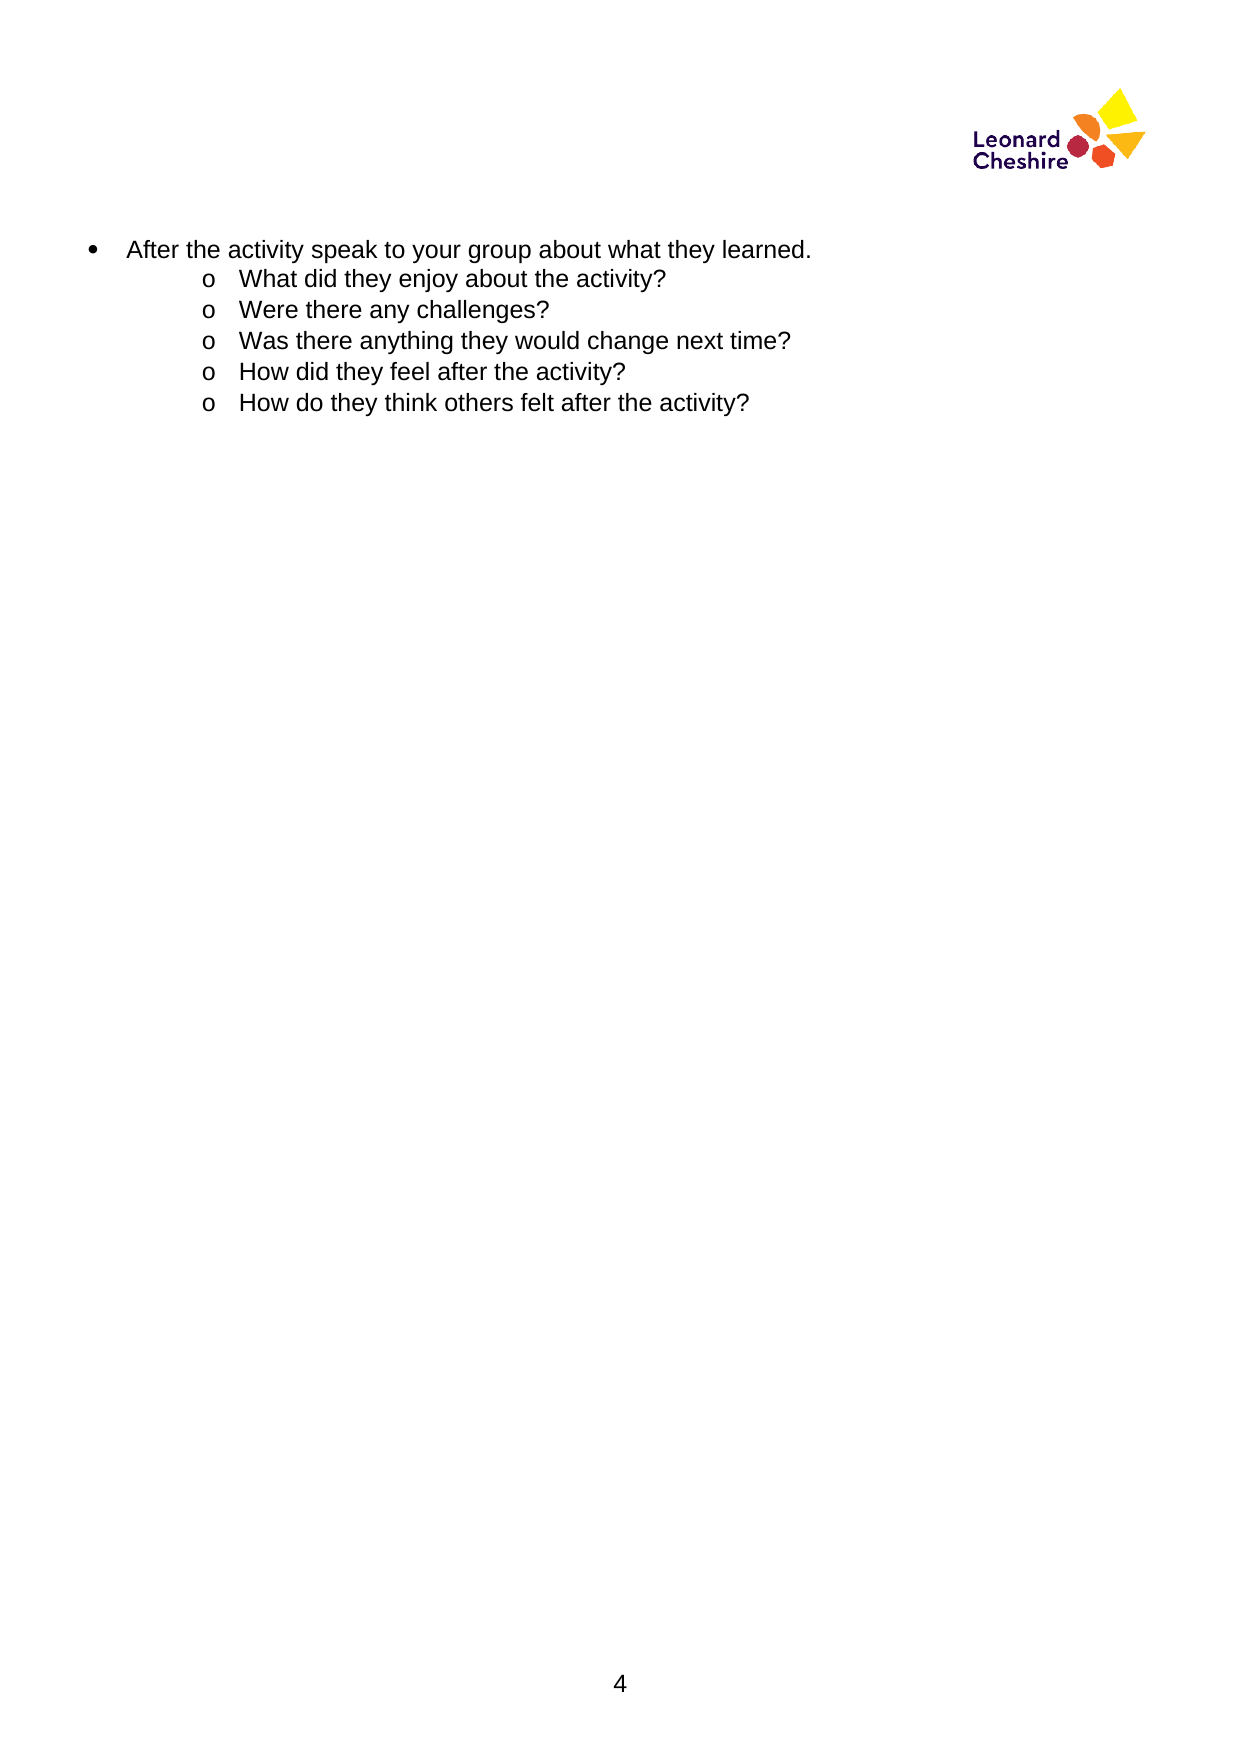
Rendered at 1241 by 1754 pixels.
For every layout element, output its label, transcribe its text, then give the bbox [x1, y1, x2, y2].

picture [973, 87, 1146, 169]
list How did they feel after the activity? [201, 357, 1152, 388]
list Were there any challenges? [201, 295, 1152, 326]
list Was there anything they would change next time? [201, 326, 1152, 357]
list After the activity speak to your group about what they learned. [89, 236, 1152, 264]
list What did they enjoy about the activity? [201, 264, 1152, 295]
list How do they think others felt after the activity? [201, 388, 1152, 419]
